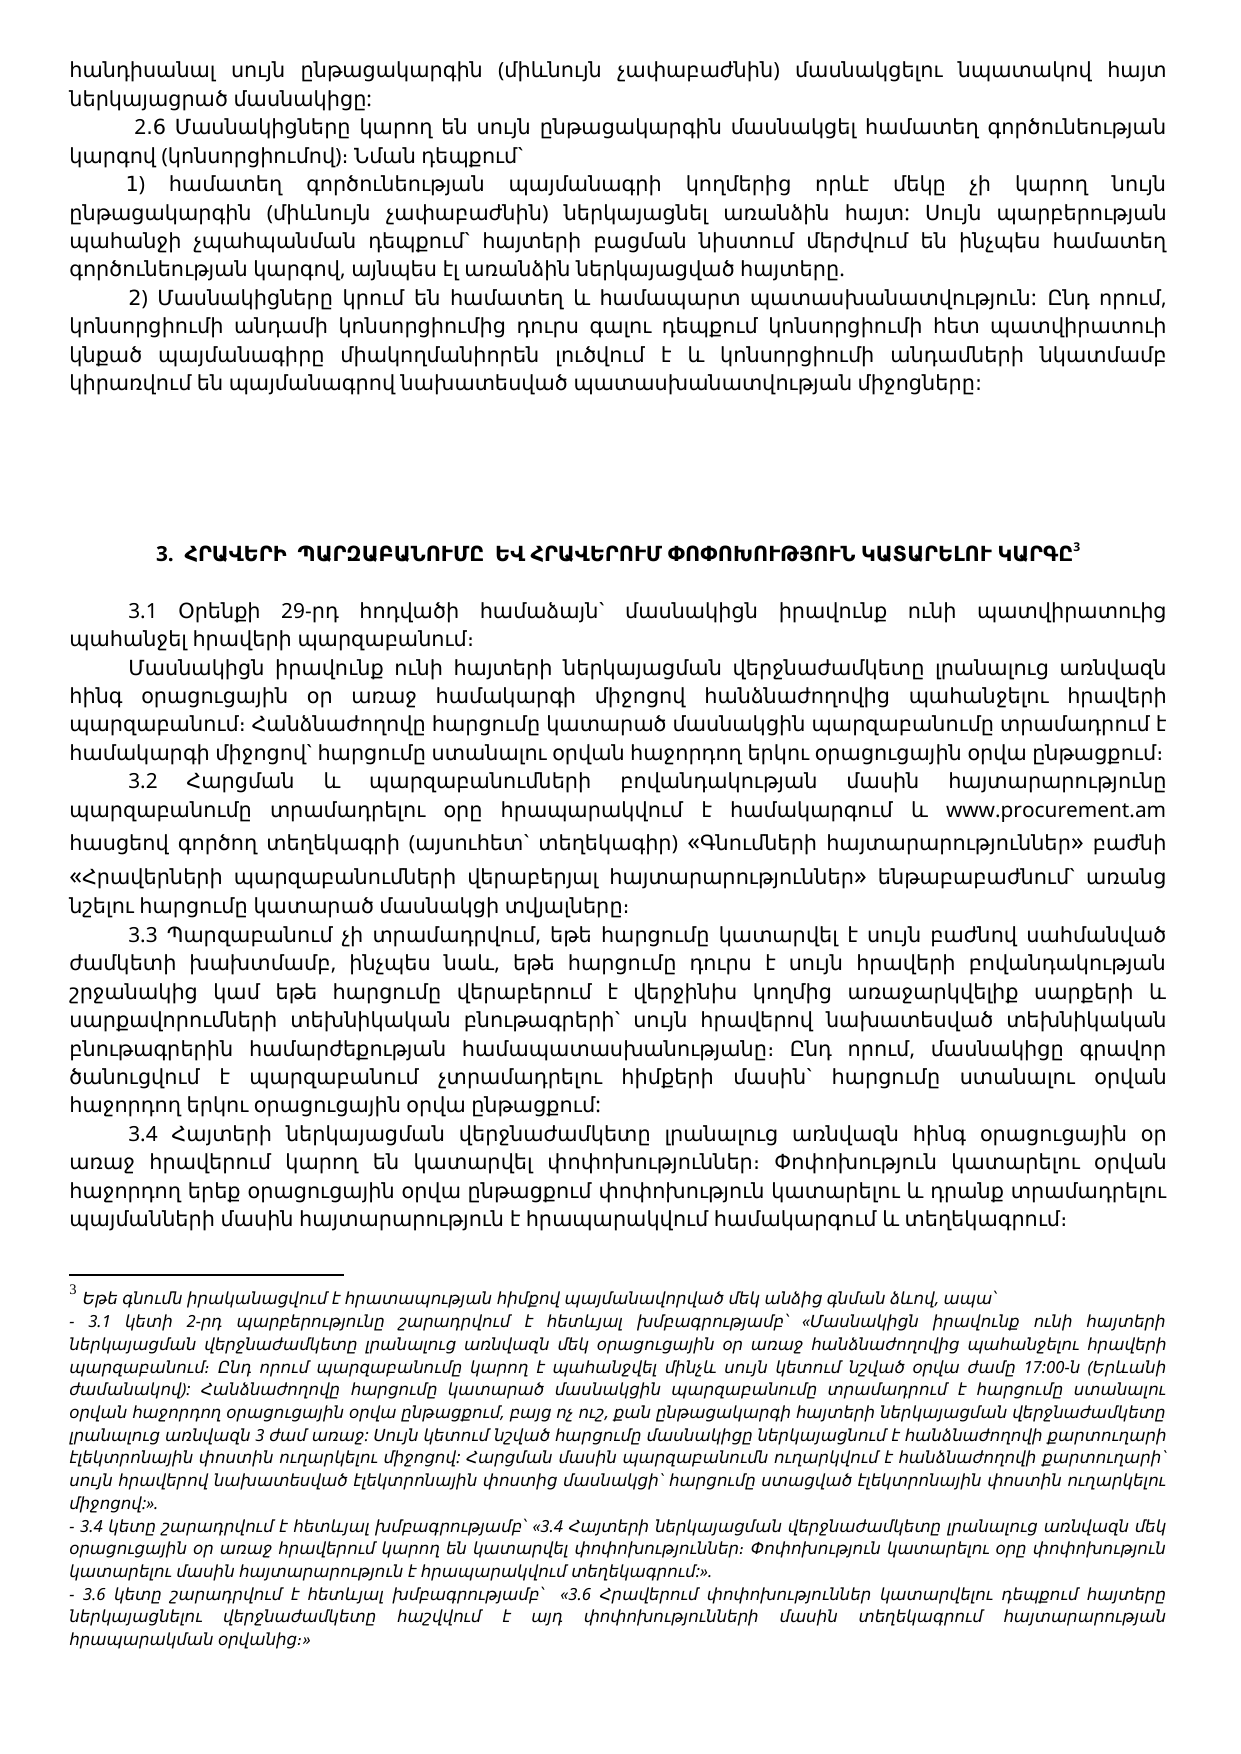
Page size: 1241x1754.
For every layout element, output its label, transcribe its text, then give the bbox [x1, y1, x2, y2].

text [69, 56, 1167, 112]
text Մասնակիցն իրավունք ունի հայտերի ներկայացման վերջնաժամկետը լրանալուց առնվազն հինգ օրացուցային օր առաջ համակարգի միջոցով հանձնաժողովից պահանջելու հրավերի պարզաբանում։ Հանձնաժողովը հարցումը կատարած մասնակցին պարզաբանումը տրամադրում է համակարգի միջոցով` հարցումը ստանալու օրվան հաջորդող երկու օրացուցային օրվա ընթացքում։ [69, 653, 1167, 766]
text 2) Մասնակիցները կրում են համատեղ և համապարտ պատասխանատվություն: Ընդ որում, կոնսորցիումի անդամի կոնսորցիումից դուրս գալու դեպքում կոնսորցիումի հետ պատվիրատուի կնքած պայմանագիրը միակողմանիորեն լուծվում է և կոնսորցիումի անդամների նկատմամբ կիրառվում են պայմանագրով նախատեսված պատասխանատվության միջոցները: [69, 283, 1167, 397]
text 3.4 Հայտերի ներկայացման վերջնաժամկետը լրանալուց առնվազն հինգ օրացուցային օր առաջ հրավերում կարող են կատարվել փոփոխություններ։ Փոփոխություն կատարելու օրվան հաջորդող երեք օրացուցային օրվա ընթացքում փոփոխություն կատարելու և դրանք տրամադրելու պայմանների մասին հայտարարություն է հրապարակվում համակարգում և տեղեկագրում։ [69, 1119, 1167, 1233]
text 3.1 Օրենքի 29-րդ հոդվածի համաձայն` մասնակիցն իրավունք ունի պատվիրատուից պահանջել հրավերի պարզաբանում։ [69, 596, 1167, 653]
text 1) համատեղ գործունեության պայմանագրի կողմերից որևէ մեկը չի կարող նույն ընթացակարգին (միևնույն չափաբաժնին) ներկայացնել առանձին հայտ: Սույն պարբերության պահանջի չպահպանման դեպքում` հայտերի բացման նիստում մերժվում են ինչպես համատեղ գործունեության կարգով, այնպես էլ առանձին ներկայացված հայտերը. [69, 169, 1167, 283]
text 3. ՀՐԱՎԵՐԻ ՊԱՐԶԱԲԱՆՈՒՄԸ ԵՎ ՀՐԱՎԵՐՈՒՄ ՓՈՓՈԽՈՒԹՅՈՒՆ ԿԱՏԱՐԵԼՈՒ ԿԱՐԳԸ [69, 539, 1167, 567]
text 3.2 Հարցման և պարզաբանումների բովանդակության մասին հայտարարությունը պարզաբանումը տրամադրելու օրը հրապարակվում է համակարգում և www.procurement.am հասցեով գործող տեղեկագրի (այսուհետ` տեղեկագիր) «Գնումների հայտարարություններ» բաժնի «Հրավերների պարզաբանումների վերաբերյալ հայտարարություններ» ենթաբաբաժնում` առանց նշելու հարցումը կատարած մասնակցի տվյալները։ [69, 766, 1167, 920]
text 2.6 Մասնակիցները կարող են սույն ընթացակարգին մասնակցել համատեղ գործունեության կարգով (կոնսորցիումով)։ Նման դեպքում` [69, 112, 1167, 169]
text 3.3 Պարզաբանում չի տրամադրվում, եթե հարցումը կատարվել է սույն բաժնով սահմանված ժամկետի խախտմամբ, ինչպես նաև, եթե հարցումը դուրս է սույն հրավերի բովանդակության շրջանակից կամ եթե հարցումը վերաբերում է վերջինիս կողմից առաջարկվելիք սարքերի և սարքավորումների տեխնիկական բնութագրերի` սույն հրավերով նախատեսված տեխնիկական բնութագրերին համարժեքության համապատասխանությանը։ Ընդ որում, մասնակիցը գրավոր ծանուցվում է պարզաբանում չտրամադրելու հիմքերի մասին` հարցումը ստանալու օրվան հաջորդող երկու օրացուցային օրվա ընթացքում: [69, 920, 1167, 1119]
